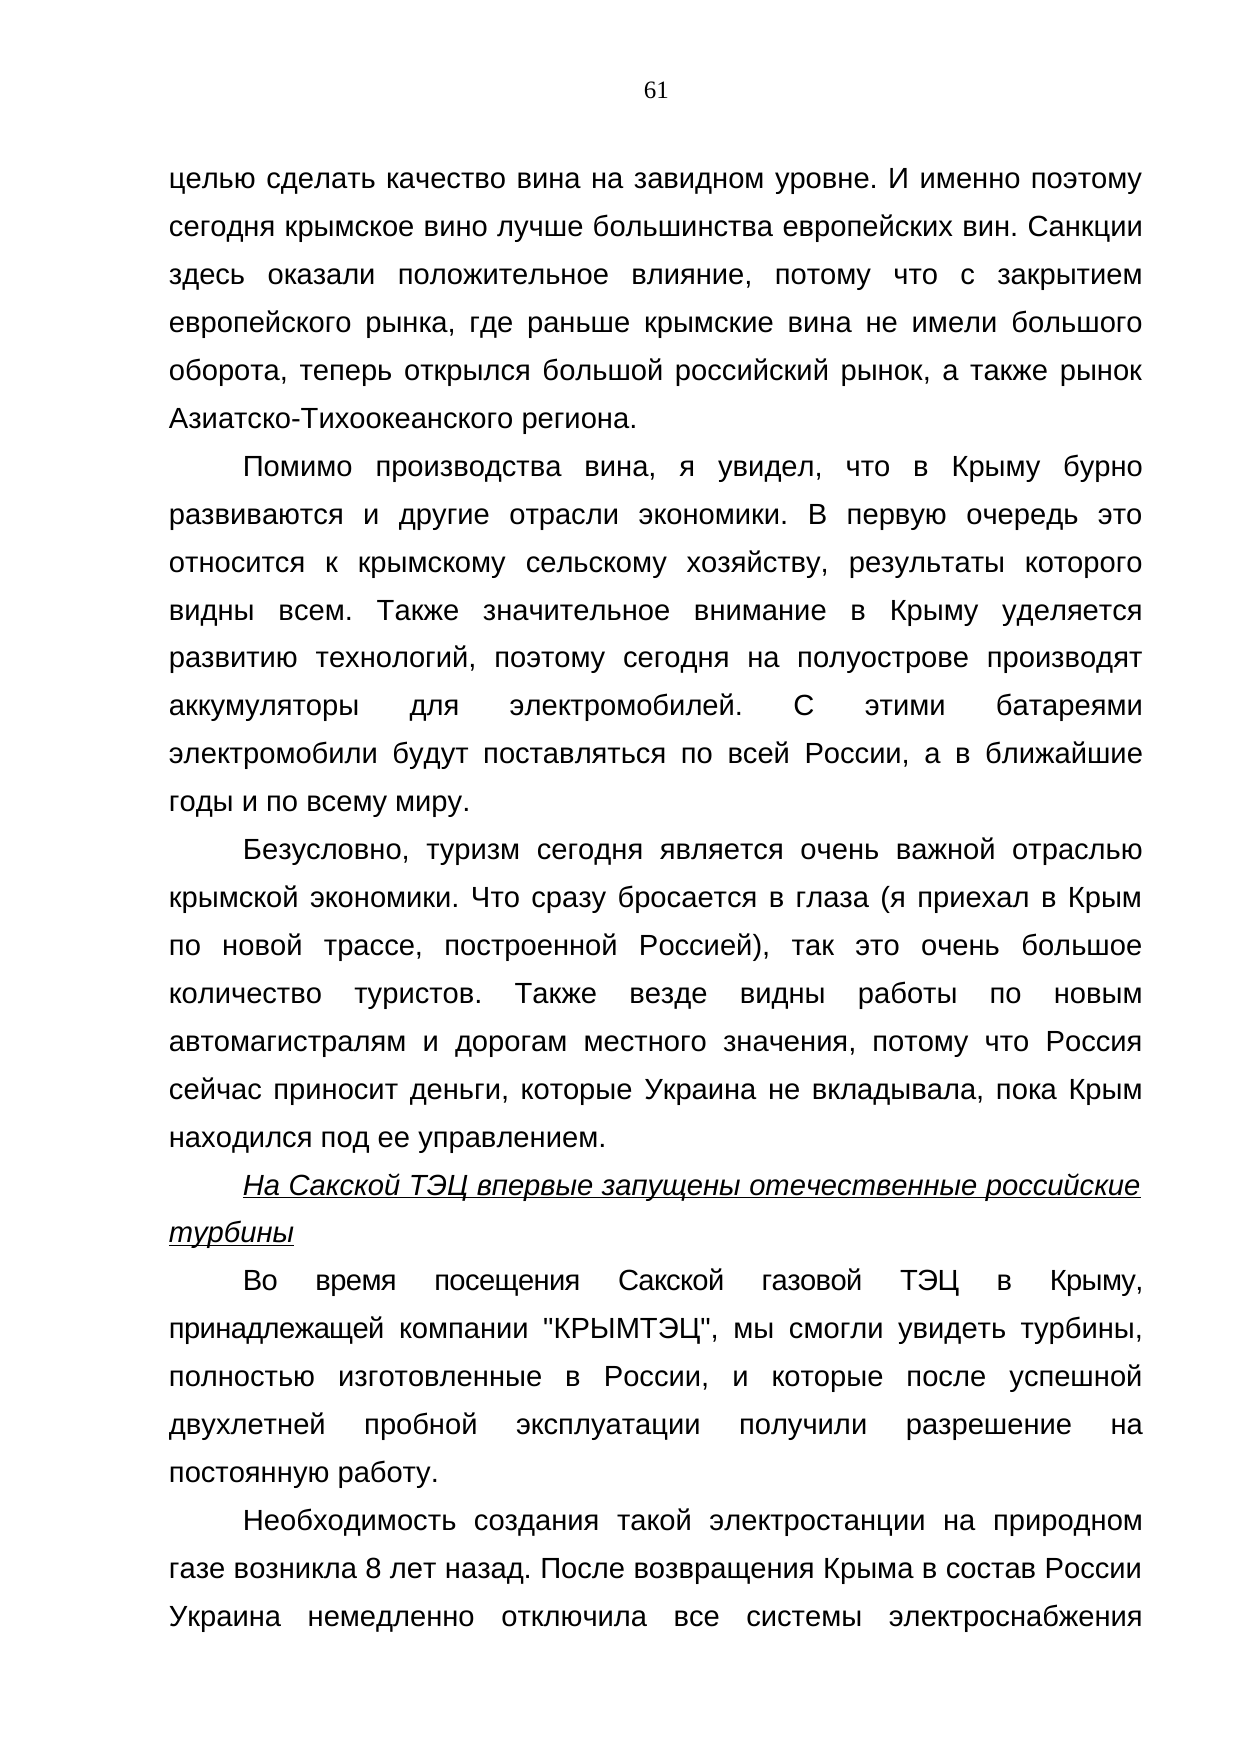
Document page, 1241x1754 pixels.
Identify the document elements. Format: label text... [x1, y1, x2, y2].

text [169, 1503, 1144, 1632]
text Безусловно, туризм сегодня является очень важной отраслью крымской экономики. Что сразу бросается в глаза (я приехал в Крым по новой трассе, построенной Россией), так это очень большое количество туристов. Также везде видны работы по новым автомагистралям и дорогам местного значения, потому что Россия сейчас приносит деньги, которые Украина не вкладывала, пока Крым находился под ее управлением. [169, 832, 1144, 1153]
text Во время посещения Сакской газовой ТЭЦ в Крыму, принадлежащей компании "КРЫМТЭЦ", мы смогли увидеть турбины, полностью изготовленные в России, и которые после успешной двухлетней пробной эксплуатации получили разрешение на постоянную работу. [169, 1263, 1144, 1488]
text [169, 161, 1144, 434]
text На Сакской ТЭЦ впервые запущены отечественные российские турбины [169, 1167, 1144, 1249]
text Помимо производства вина, я увидел, что в Крыму бурно развиваются и другие отрасли экономики. В первую очередь это относится к крымскому сельскому хозяйству, результаты которого видны всем. Также значительное внимание в Крыму уделяется развитию технологий, поэтому сегодня на полуострове производят аккумуляторы для электромобилей. С этими батареями электромобили будут поставляться по всей России, а в ближайшие годы и по всему миру. [169, 449, 1144, 818]
